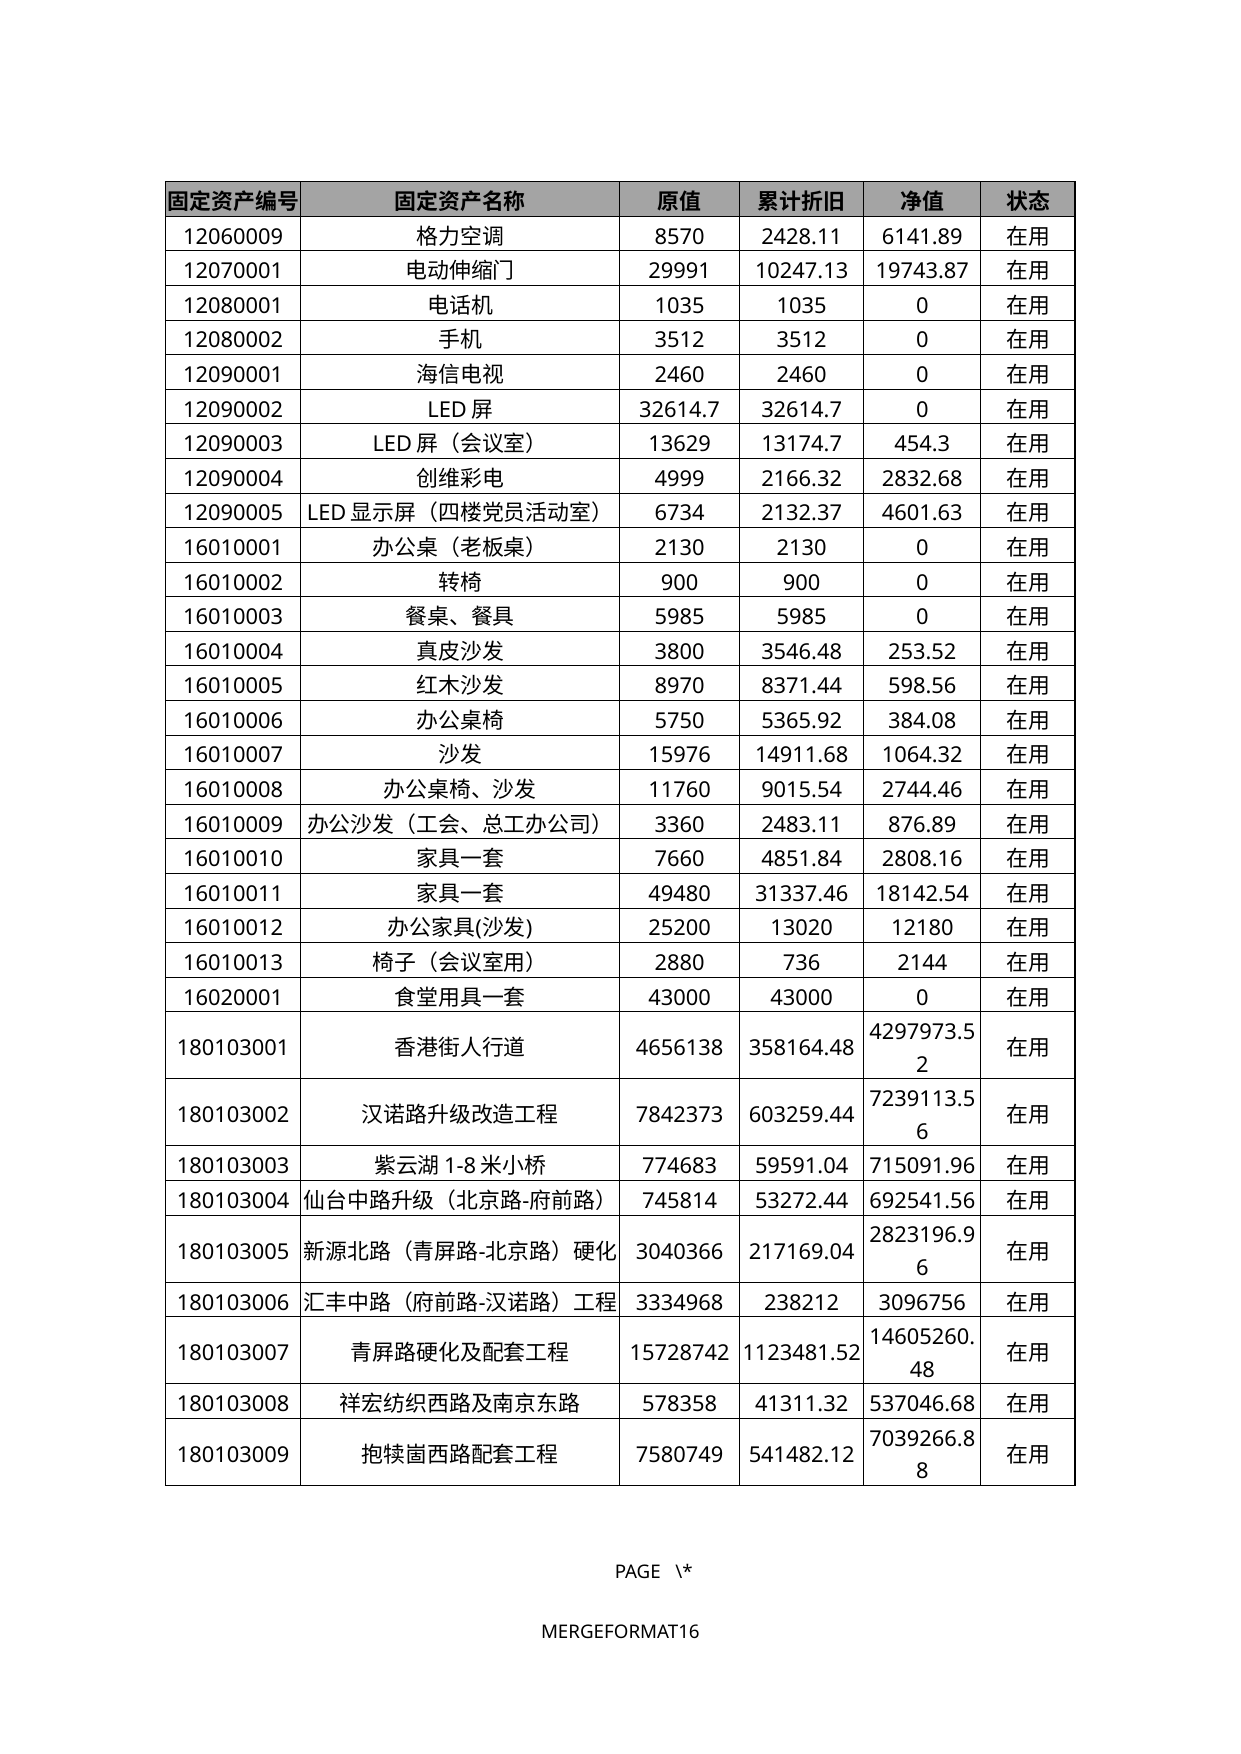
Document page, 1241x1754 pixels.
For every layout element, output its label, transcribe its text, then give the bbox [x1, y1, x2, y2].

table_cell 541482.12 [740, 1419, 863, 1485]
table_cell 4851.84 [740, 839, 863, 873]
table_cell 692541.56 [864, 1181, 980, 1214]
table_cell 0 [864, 528, 980, 562]
table_cell LED显示屏（四楼党员活动室） [301, 494, 619, 527]
table_cell 食堂用具一套 [301, 978, 619, 1011]
table_cell 12090002 [166, 390, 300, 423]
table_cell 沙发 [301, 736, 619, 769]
table_cell 0 [864, 355, 980, 389]
table_cell 253.52 [864, 632, 980, 665]
table_cell 900 [740, 563, 863, 596]
table_cell 在用 [981, 528, 1074, 562]
table_cell 19743.87 [864, 251, 980, 285]
table_cell 12090003 [166, 424, 300, 458]
table_cell 2880 [620, 943, 739, 977]
table_cell 8570 [620, 217, 739, 250]
table_cell 转椅 [301, 563, 619, 596]
table_cell 12070001 [166, 251, 300, 285]
table_cell 在用 [981, 770, 1074, 804]
table_cell 16010013 [166, 943, 300, 977]
table_cell 格力空调 [301, 217, 619, 250]
table_cell 7580749 [620, 1419, 739, 1485]
table_cell 在用 [981, 1283, 1074, 1316]
table_cell 电动伸缩门 [301, 251, 619, 285]
table_cell 在用 [981, 1317, 1074, 1383]
table_cell 在用 [981, 1146, 1074, 1180]
table_cell 在用 [981, 978, 1074, 1011]
table_cell 2460 [620, 355, 739, 389]
table_cell 16010012 [166, 909, 300, 942]
table_cell 青屛路硬化及配套工程 [301, 1317, 619, 1383]
table_cell 1035 [620, 286, 739, 319]
table_cell 办公桌椅、沙发 [301, 770, 619, 804]
table_cell 3360 [620, 805, 739, 838]
table_header 净值 [864, 182, 980, 216]
table_cell 598.56 [864, 666, 980, 700]
table_cell 0 [864, 597, 980, 631]
table_cell 在用 [981, 1419, 1074, 1485]
table_cell 红木沙发 [301, 666, 619, 700]
table_cell 新源北路（青屏路-北京路）硬化 [301, 1216, 619, 1282]
table_cell 603259.44 [740, 1079, 863, 1145]
table_cell 在用 [981, 874, 1074, 907]
table_cell 8371.44 [740, 666, 863, 700]
table_cell 13174.7 [740, 424, 863, 458]
table_cell 真皮沙发 [301, 632, 619, 665]
table_cell 在用 [981, 251, 1074, 285]
table_cell 18142.54 [864, 874, 980, 907]
table_cell 180103008 [166, 1384, 300, 1418]
table_cell 香港街人行道 [301, 1012, 619, 1078]
table_cell 在用 [981, 805, 1074, 838]
table_cell 180103006 [166, 1283, 300, 1316]
table_cell 椅子（会议室用） [301, 943, 619, 977]
table_cell 14911.68 [740, 736, 863, 769]
table_cell 16010010 [166, 839, 300, 873]
table_cell 59591.04 [740, 1146, 863, 1180]
table_header 状态 [981, 182, 1074, 216]
table_cell 715091.96 [864, 1146, 980, 1180]
table_cell 3512 [620, 321, 739, 354]
table_cell 1064.32 [864, 736, 980, 769]
table_cell 774683 [620, 1146, 739, 1180]
table_cell 9015.54 [740, 770, 863, 804]
table_cell 2832.68 [864, 459, 980, 492]
table_cell 2130 [740, 528, 863, 562]
table_cell 7660 [620, 839, 739, 873]
table_cell 16010001 [166, 528, 300, 562]
table_cell 在用 [981, 494, 1074, 527]
table_cell 16010006 [166, 701, 300, 734]
table_cell 5985 [740, 597, 863, 631]
table_cell 汉诺路升级改造工程 [301, 1079, 619, 1145]
table_cell 电话机 [301, 286, 619, 319]
table_cell 0 [864, 390, 980, 423]
table_cell 180103004 [166, 1181, 300, 1214]
table_cell 3546.48 [740, 632, 863, 665]
table_cell 3334968 [620, 1283, 739, 1316]
table_cell 2132.37 [740, 494, 863, 527]
table_cell 4297973.52 [864, 1012, 980, 1078]
table_cell 736 [740, 943, 863, 977]
table_cell 餐桌、餐具 [301, 597, 619, 631]
table_cell 745814 [620, 1181, 739, 1214]
table_cell 在用 [981, 217, 1074, 250]
table_cell 在用 [981, 1012, 1074, 1078]
table_cell 在用 [981, 1384, 1074, 1418]
table_cell 0 [864, 978, 980, 1011]
table_cell 16010005 [166, 666, 300, 700]
table_cell 2744.46 [864, 770, 980, 804]
table_cell 6141.89 [864, 217, 980, 250]
table_cell 16010008 [166, 770, 300, 804]
table_cell 13020 [740, 909, 863, 942]
table_cell 3512 [740, 321, 863, 354]
table_cell 29991 [620, 251, 739, 285]
table_cell 在用 [981, 909, 1074, 942]
table_cell 在用 [981, 424, 1074, 458]
table_header 固定资产名称 [301, 182, 619, 216]
table_cell 家具一套 [301, 874, 619, 907]
table_cell 41311.32 [740, 1384, 863, 1418]
table_cell 15728742 [620, 1317, 739, 1383]
table_cell 16010004 [166, 632, 300, 665]
table_cell 2483.11 [740, 805, 863, 838]
table_cell 手机 [301, 321, 619, 354]
table_cell 办公家具(沙发) [301, 909, 619, 942]
table_cell 16010011 [166, 874, 300, 907]
table_cell 7239113.56 [864, 1079, 980, 1145]
table_cell 31337.46 [740, 874, 863, 907]
table_cell 海信电视 [301, 355, 619, 389]
table_cell 1123481.52 [740, 1317, 863, 1383]
table_cell 仙台中路升级（北京路-府前路） [301, 1181, 619, 1214]
table_cell 5985 [620, 597, 739, 631]
table_cell 5365.92 [740, 701, 863, 734]
table_cell 3040366 [620, 1216, 739, 1282]
table_cell 办公沙发（工会、总工办公司） [301, 805, 619, 838]
table_cell 1035 [740, 286, 863, 319]
table_cell 在用 [981, 736, 1074, 769]
table_cell 在用 [981, 459, 1074, 492]
table_cell 0 [864, 563, 980, 596]
table_cell 384.08 [864, 701, 980, 734]
table_cell LED屏 [301, 390, 619, 423]
table_cell 2130 [620, 528, 739, 562]
table_cell 2144 [864, 943, 980, 977]
table_cell 180103005 [166, 1216, 300, 1282]
table_cell 16010009 [166, 805, 300, 838]
table_cell 在用 [981, 632, 1074, 665]
table_header 累计折旧 [740, 182, 863, 216]
table_cell 抱犊崮西路配套工程 [301, 1419, 619, 1485]
table_cell 12060009 [166, 217, 300, 250]
table_cell 办公桌（老板桌） [301, 528, 619, 562]
table_cell 16020001 [166, 978, 300, 1011]
table_cell 在用 [981, 701, 1074, 734]
table_cell 12090004 [166, 459, 300, 492]
table_cell 8970 [620, 666, 739, 700]
table_cell 876.89 [864, 805, 980, 838]
table_cell 3096756 [864, 1283, 980, 1316]
table_header 固定资产编号 [166, 182, 300, 216]
table_cell 578358 [620, 1384, 739, 1418]
table_cell 家具一套 [301, 839, 619, 873]
table_cell 32614.7 [620, 390, 739, 423]
table_cell 180103001 [166, 1012, 300, 1078]
table_cell 办公桌椅 [301, 701, 619, 734]
table_cell 10247.13 [740, 251, 863, 285]
table_header 原值 [620, 182, 739, 216]
table_cell 12180 [864, 909, 980, 942]
table_cell 11760 [620, 770, 739, 804]
table_cell 16010007 [166, 736, 300, 769]
table_cell 180103007 [166, 1317, 300, 1383]
table_cell 32614.7 [740, 390, 863, 423]
table_cell 2823196.96 [864, 1216, 980, 1282]
table_cell 在用 [981, 943, 1074, 977]
table_cell 祥宏纺织西路及南京东路 [301, 1384, 619, 1418]
table_cell 180103002 [166, 1079, 300, 1145]
table_cell 4999 [620, 459, 739, 492]
table_cell 238212 [740, 1283, 863, 1316]
table_cell 180103003 [166, 1146, 300, 1180]
table_cell 紫云湖1-8米小桥 [301, 1146, 619, 1180]
table_cell 12090001 [166, 355, 300, 389]
table_cell 12080001 [166, 286, 300, 319]
table_cell 43000 [620, 978, 739, 1011]
table_cell 创维彩电 [301, 459, 619, 492]
table_cell 2460 [740, 355, 863, 389]
table_cell 汇丰中路（府前路-汉诺路）工程 [301, 1283, 619, 1316]
table_cell LED屛（会议室） [301, 424, 619, 458]
table_cell 2808.16 [864, 839, 980, 873]
table_cell 4656138 [620, 1012, 739, 1078]
table_cell 5750 [620, 701, 739, 734]
table_cell 在用 [981, 1181, 1074, 1214]
table_cell 7842373 [620, 1079, 739, 1145]
table_cell 180103009 [166, 1419, 300, 1485]
table_cell 在用 [981, 390, 1074, 423]
table_cell 900 [620, 563, 739, 596]
table_cell 358164.48 [740, 1012, 863, 1078]
table_cell 4601.63 [864, 494, 980, 527]
table_cell 15976 [620, 736, 739, 769]
table_cell 25200 [620, 909, 739, 942]
table_cell 在用 [981, 563, 1074, 596]
table_cell 在用 [981, 666, 1074, 700]
table_cell 在用 [981, 286, 1074, 319]
table_cell 2166.32 [740, 459, 863, 492]
table_cell 0 [864, 286, 980, 319]
table_cell 在用 [981, 1079, 1074, 1145]
table_cell 53272.44 [740, 1181, 863, 1214]
table_cell 在用 [981, 1216, 1074, 1282]
table_cell 16010003 [166, 597, 300, 631]
table_cell 43000 [740, 978, 863, 1011]
table_cell 在用 [981, 839, 1074, 873]
table_cell 12080002 [166, 321, 300, 354]
table_cell 3800 [620, 632, 739, 665]
table_cell 2428.11 [740, 217, 863, 250]
table_cell 14605260.48 [864, 1317, 980, 1383]
table_cell 13629 [620, 424, 739, 458]
table_cell 0 [864, 321, 980, 354]
table_cell 16010002 [166, 563, 300, 596]
table_cell 537046.68 [864, 1384, 980, 1418]
table_cell 217169.04 [740, 1216, 863, 1282]
table_cell 49480 [620, 874, 739, 907]
table_cell 6734 [620, 494, 739, 527]
table_cell 在用 [981, 597, 1074, 631]
table_cell 在用 [981, 355, 1074, 389]
table_cell 454.3 [864, 424, 980, 458]
table_cell 在用 [981, 321, 1074, 354]
table_cell 12090005 [166, 494, 300, 527]
table_cell 7039266.88 [864, 1419, 980, 1485]
